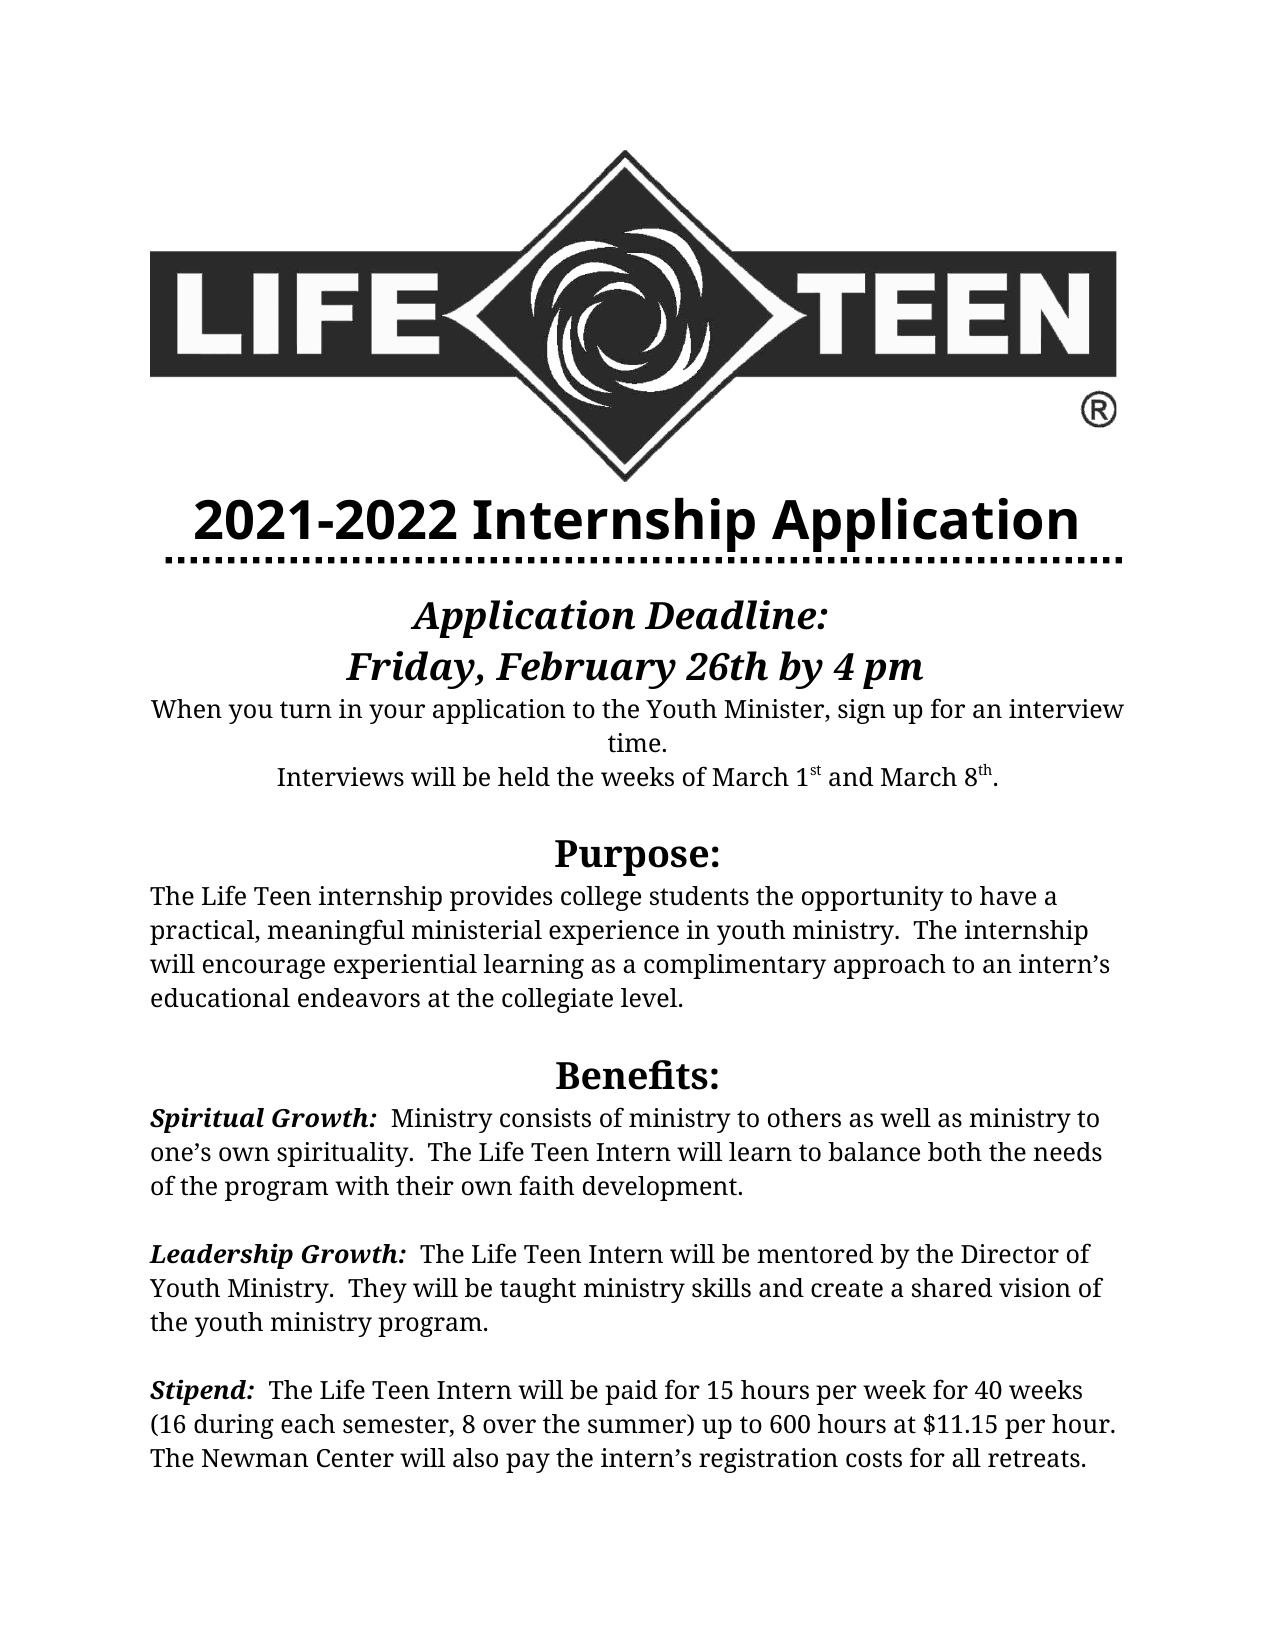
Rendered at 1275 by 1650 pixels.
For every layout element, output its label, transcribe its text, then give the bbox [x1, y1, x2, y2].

text Purpose: [150, 828, 1125, 879]
text Spiritual Growth: Ministry consists of ministry to others as well as ministry to one’s own spirituality. The Life Teen Intern will learn to balance both the needs of the program with their own faith development. [150, 1100, 1125, 1202]
text Application Deadline: [150, 589, 1125, 641]
text The Life Teen internship provides college students the opportunity to have a practical, meaningful ministerial experience in youth ministry. The internship will encourage experiential learning as a complimentary approach to an intern’s educational endeavors at the collegiate level. [150, 879, 1125, 1015]
text 2021-2022 Internship Application [150, 482, 1125, 555]
text Interviews will be held the weeks of March 1st and March 8th. [150, 760, 1125, 794]
text Leadership Growth: The Life Teen Intern will be mentored by the Director of Youth Ministry. They will be taught ministry skills and create a shared vision of the youth ministry program. [150, 1236, 1125, 1339]
text Stipend: The Life Teen Intern will be paid for 15 hours per week for 40 weeks (16 during each semester, 8 over the summer) up to 600 hours at $11.15 per hour. The Newman Center will also pay the intern’s registration costs for all retreats. [150, 1373, 1125, 1475]
text Friday, February 26th by 4 pm [150, 641, 1125, 692]
text When you turn in your application to the Youth Minister, sign up for an interview time. [150, 692, 1125, 760]
text Benefits: [150, 1049, 1125, 1100]
picture [150, 150, 1117, 482]
